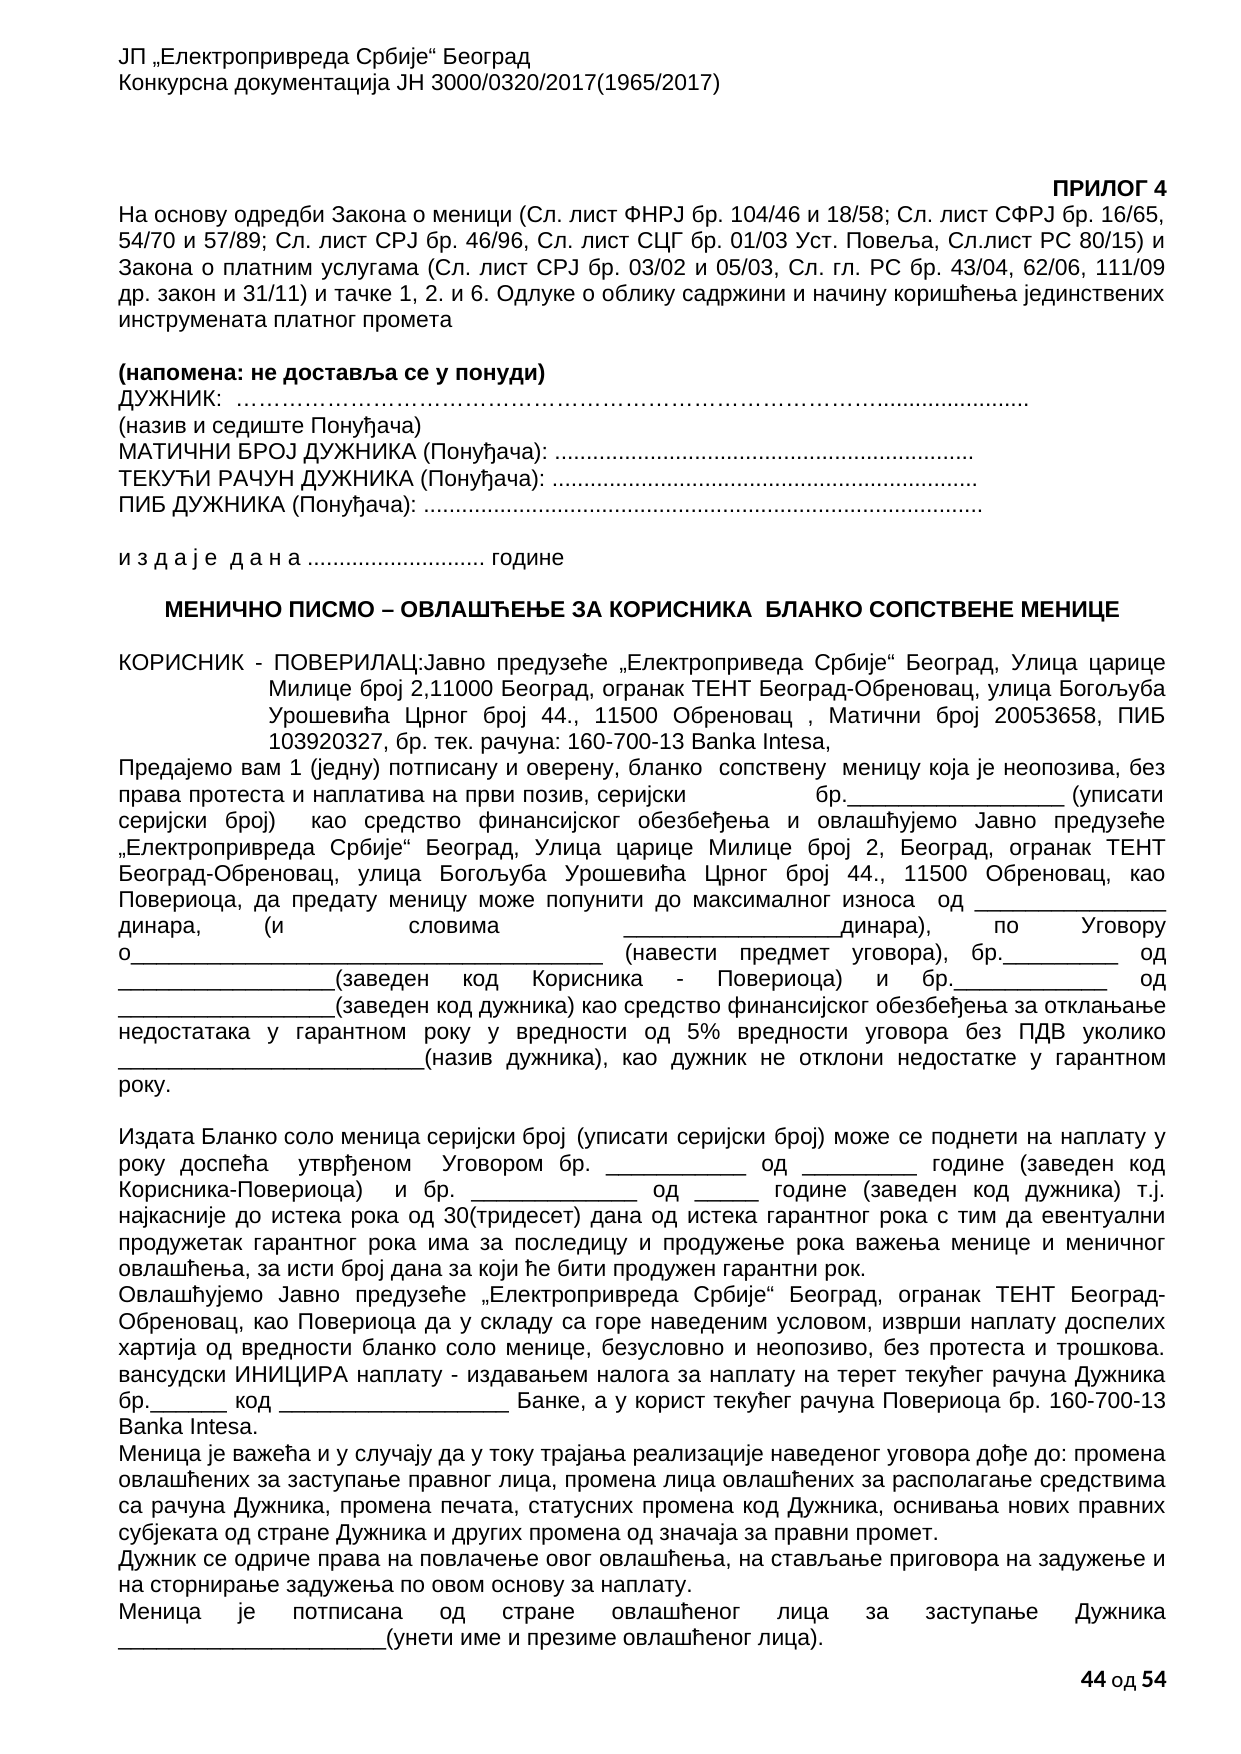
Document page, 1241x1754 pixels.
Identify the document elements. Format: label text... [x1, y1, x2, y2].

text Нa oснoву oдрeдби Зaкoнa o мeници (Сл. лист ФНРJ бр. 104/46 и 18/58; Сл. лист СФРJ бр. 16/65, 54/70 и 57/89; Сл. лист СРJ бр. 46/96, Сл. лист СЦГ бр. 01/03 Уст. Повеља, Сл.лист РС 80/15) и Зaкoнa o платним услугама (Сл. лист СРЈ бр. 03/02 и 05/03, Сл. гл. РС бр. 43/04, 62/06, 111/09 др. закон и 31/11) и тачке 1, 2. и 6. Одлуке о облику садржини и начину коришћења јединствених инструмената платног промета [118, 201, 1166, 333]
text ПРИЛОГ 4 [118, 174, 1166, 201]
text ТЕКУЋИ РАЧУН ДУЖНИКА (Понуђача): ................................................................... [118, 464, 1166, 491]
text Дужник се одриче права на повлачење овог овлашћења, на стављање приговора на задужење и на сторнирање задужења по овом основу за наплату. [118, 1545, 1166, 1598]
text ДУЖНИК: …………………………………………………………………………........................ [118, 385, 1166, 412]
text Издата Бланко соло меница серијски број (уписати серијски број) може се поднети на наплату у року доспећа утврђеном Уговором бр. ___________ од _________ године (заведен код Корисника-Повериоца) и бр. _____________ од _____ године (заведен код дужника) т.ј. најкасније до истека рока од 30(тридесет) дана од истека гарантног рока с тим да евентуални продужетак гарантног рока има за последицу и продужење рока важења менице и меничног овлашћења, за исти број дана за који ће бити продужен гарантни рок. [118, 1123, 1166, 1281]
text ПИБ ДУЖНИКА (Понуђача): ........................................................................................ [118, 491, 1166, 517]
text КОРИСНИК - ПОВЕРИЛАЦ:Јавно предузеће „Електроприведа Србије“ Београд, Улица царице Милице број 2,11000 Београд, огранак ТЕНТ Београд-Обреновац, улица Богољуба Урошевића Црног број 44., 11500 Обреновац , Матични број 20053658, ПИБ 103920327, бр. тек. рачуна: 160-700-13 Banka Intesa, [118, 649, 1166, 754]
text Меница је потписана од стране овлашћеног лица за заступање Дужника _____________________(унети име и презиме овлашћеног лица). [118, 1598, 1166, 1650]
text Предајемо вам 1 (једну) потписану и оверену, бланко сопствену меницу која је неопозива, без права протеста и наплатива на први позив, серијски бр._________________ (уписати серијски број) као средство финансијског обезбеђења и овлашћујемо Јавно предузеће „Електропривреда Србије“ Београд, Улица царице Милице број 2, Београд, огранак ТЕНТ Београд-Обреновац, улица Богољуба Урошевића Црног број 44., 11500 Обреновац, као Повериоца, да предату меницу може попунити до максималног износа од _______________ динара, (и словима _________________динара), по Уговору о_____________________________________ (навести предмет уговора), бр._________ од _________________(заведен код Корисника - Повериоца) и бр.____________ од _________________(заведен код дужника) као средство финансијског обезбеђења за oтклањање недостатака у гарантном року у вредности од 5% вредности уговора без ПДВ уколико ________________________(назив дужника), као дужник не отклони недостатке у гарантном року. [118, 754, 1166, 1097]
text (напомена: не доставља се у понуди) [118, 359, 1166, 385]
text МАТИЧНИ БРОЈ ДУЖНИКА (Понуђача): .................................................................. [118, 438, 1166, 464]
text (назив и седиште Понуђача) [118, 412, 1166, 438]
text МЕНИЧНО ПИСМО – ОВЛАШЋЕЊЕ ЗА КОРИСНИКА БЛАНКО СОПСТВЕНЕ МЕНИЦЕ [118, 596, 1166, 623]
text и з д а ј е д а н а ............................ године [118, 543, 1166, 570]
text Овлашћујемо Јавно предузеће „Електропривреда Србије“ Београд, огранак ТЕНТ Београд-Обреновац, као Повериоца да у складу са горе наведеним условом, изврши наплату доспелих хартија од вредности бланко соло менице, безусловно и нeопозиво, без протеста и трошкова. вансудски ИНИЦИРА наплату - издавањем налога за наплату на терет текућег рачуна Дужника бр.______ код __________________ Банке, а у корист текућег рачуна Повериоца бр. 160-700-13 Banka Intesa. [118, 1281, 1166, 1439]
text Меница је важећа и у случају да у току трајања реализације наведеног уговора дође до: промена овлашћених за заступање правног лица, промена лица овлашћених за располагање средствима са рачуна Дужника, промена печата, статусних промена код Дужника, оснивања нових правних субјеката од стране Дужника и других промена од значаја за правни промет. [118, 1439, 1166, 1545]
